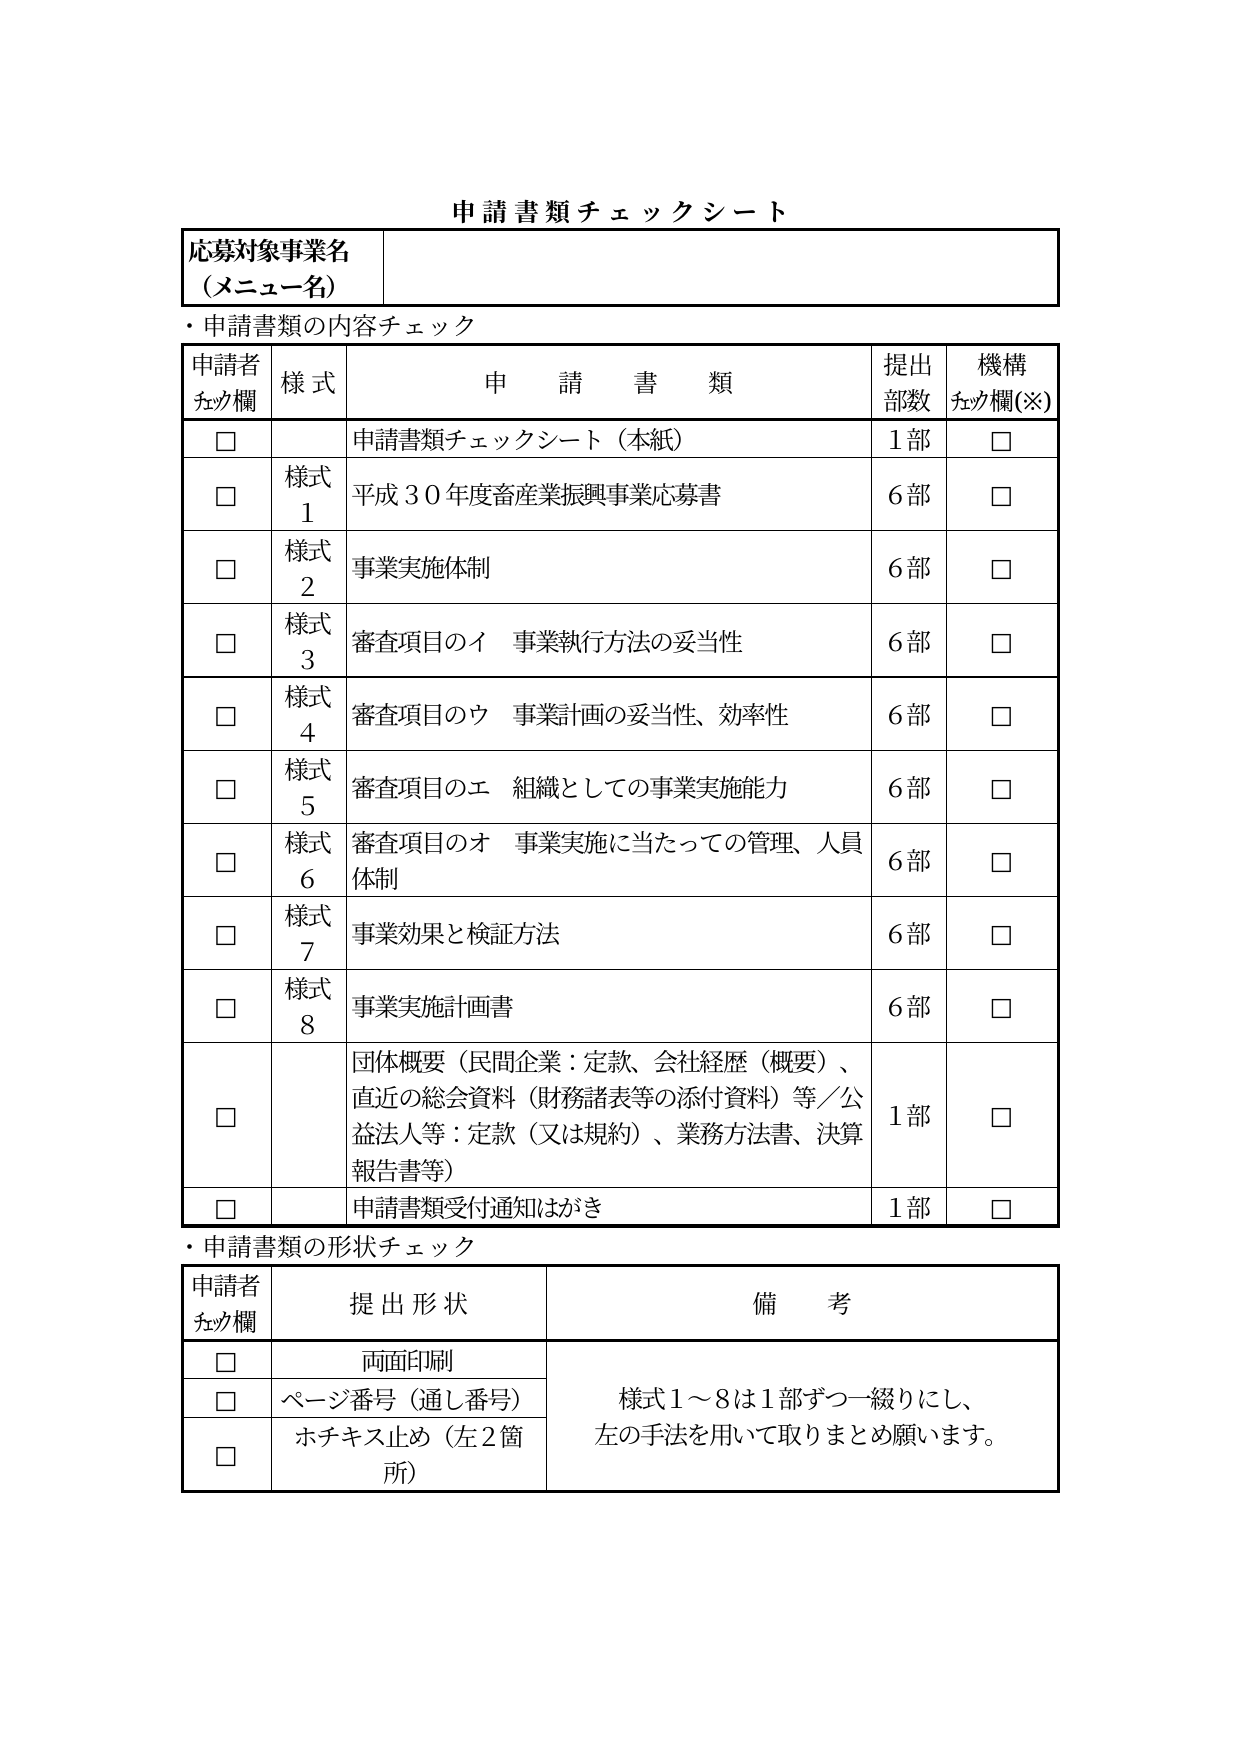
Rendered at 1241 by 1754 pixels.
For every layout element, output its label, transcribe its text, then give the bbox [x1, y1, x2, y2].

table_cell 様式５ [272, 751, 346, 823]
table_cell １部 [872, 421, 946, 457]
table_cell 様式２ [272, 531, 346, 603]
table_cell □ [184, 678, 271, 749]
table_cell □ [947, 531, 1057, 603]
table_cell □ [184, 897, 271, 969]
table_cell 両面印刷 [272, 1342, 546, 1378]
table_cell 様式３ [272, 604, 346, 676]
table_cell □ [184, 824, 271, 896]
table_cell ６部 [872, 458, 946, 530]
table_cell 平成３０年度畜産業振興事業応募書 [347, 458, 871, 530]
table_cell 様式８ [272, 970, 346, 1042]
table_cell ６部 [872, 824, 946, 896]
table_cell [272, 1043, 346, 1187]
table_cell □ [947, 678, 1057, 749]
table_cell □ [184, 751, 271, 823]
table_cell 事業効果と検証方法 [347, 897, 871, 969]
table_cell １部 [872, 1188, 946, 1224]
table_cell 様式７ [272, 897, 346, 969]
table_cell ６部 [872, 751, 946, 823]
table_cell □ [947, 421, 1057, 457]
text ・申請書類の内容チェック [177, 307, 1063, 343]
table_cell 審査項目のイ 事業執行方法の妥当性 [347, 604, 871, 676]
text ・申請書類の形状チェック [177, 1227, 1063, 1263]
table_cell □ [184, 1188, 271, 1224]
table_header 機構 ﾁｪｯｸ欄(※) [947, 346, 1057, 418]
table_cell 様式１ [272, 458, 346, 530]
table_cell ６部 [872, 970, 946, 1042]
table_cell □ [947, 824, 1057, 896]
text 申 請 書 類 チ ェ ッ ク シ ー ト [177, 192, 1063, 228]
table_cell ６部 [872, 604, 946, 676]
table_cell □ [184, 970, 271, 1042]
table_cell □ [184, 604, 271, 676]
table_cell 申請書類受付通知はがき [347, 1188, 871, 1224]
table_cell □ [184, 531, 271, 603]
table_cell 申請書類チェックシート（本紙） [347, 421, 871, 457]
table_header [384, 231, 1057, 303]
table_header 様 式 [272, 346, 346, 418]
table_cell 様式６ [272, 824, 346, 896]
table_cell ページ番号（通し番号） [272, 1379, 546, 1417]
table_header 申請者 ﾁｪｯｸ欄 [184, 1267, 271, 1339]
table_cell 審査項目のエ 組織としての事業実施能力 [347, 751, 871, 823]
table_cell □ [947, 751, 1057, 823]
table_cell [272, 421, 346, 457]
table_cell 事業実施計画書 [347, 970, 871, 1042]
table_cell □ [184, 1043, 271, 1187]
table_cell □ [947, 970, 1057, 1042]
table_cell [272, 1188, 346, 1224]
table_cell 様式１～８は１部ずつ一綴りにし、 左の手法を用いて取りまとめ願います。 [547, 1342, 1057, 1490]
table_cell □ [947, 1188, 1057, 1224]
table_cell 審査項目のオ 事業実施に当たっての管理、人員体制 [347, 824, 871, 896]
table_cell ６部 [872, 678, 946, 749]
table_cell 団体概要（民間企業：定款、会社経歴（概要）、直近の総会資料（財務諸表等の添付資料）等／公益法人等：定款（又は規約）、業務方法書、決算報告書等） [347, 1043, 871, 1187]
table_cell ６部 [872, 531, 946, 603]
table_cell □ [184, 1379, 271, 1417]
table_cell □ [947, 1043, 1057, 1187]
table_header 応募対象事業名 （メニュー名） [184, 231, 383, 303]
table_cell □ [184, 1418, 271, 1490]
table_cell □ [184, 1342, 271, 1378]
table_cell □ [947, 604, 1057, 676]
table_cell 様式４ [272, 678, 346, 749]
table_header 提出部数 [872, 346, 946, 418]
table_header 申 請 書 類 [347, 346, 871, 418]
table_cell １部 [872, 1043, 946, 1187]
table_header 備 考 [547, 1267, 1057, 1339]
table_cell □ [947, 458, 1057, 530]
table_cell □ [947, 897, 1057, 969]
table_cell □ [184, 458, 271, 530]
table_cell □ [184, 421, 271, 457]
table_header 申請者 ﾁｪｯｸ欄 [184, 346, 271, 418]
table_cell ６部 [872, 897, 946, 969]
table_cell 事業実施体制 [347, 531, 871, 603]
table_cell 審査項目のウ 事業計画の妥当性、効率性 [347, 678, 871, 749]
table_header 提 出 形 状 [272, 1267, 546, 1339]
table_cell ホチキス止め（左２箇所） [272, 1418, 546, 1490]
